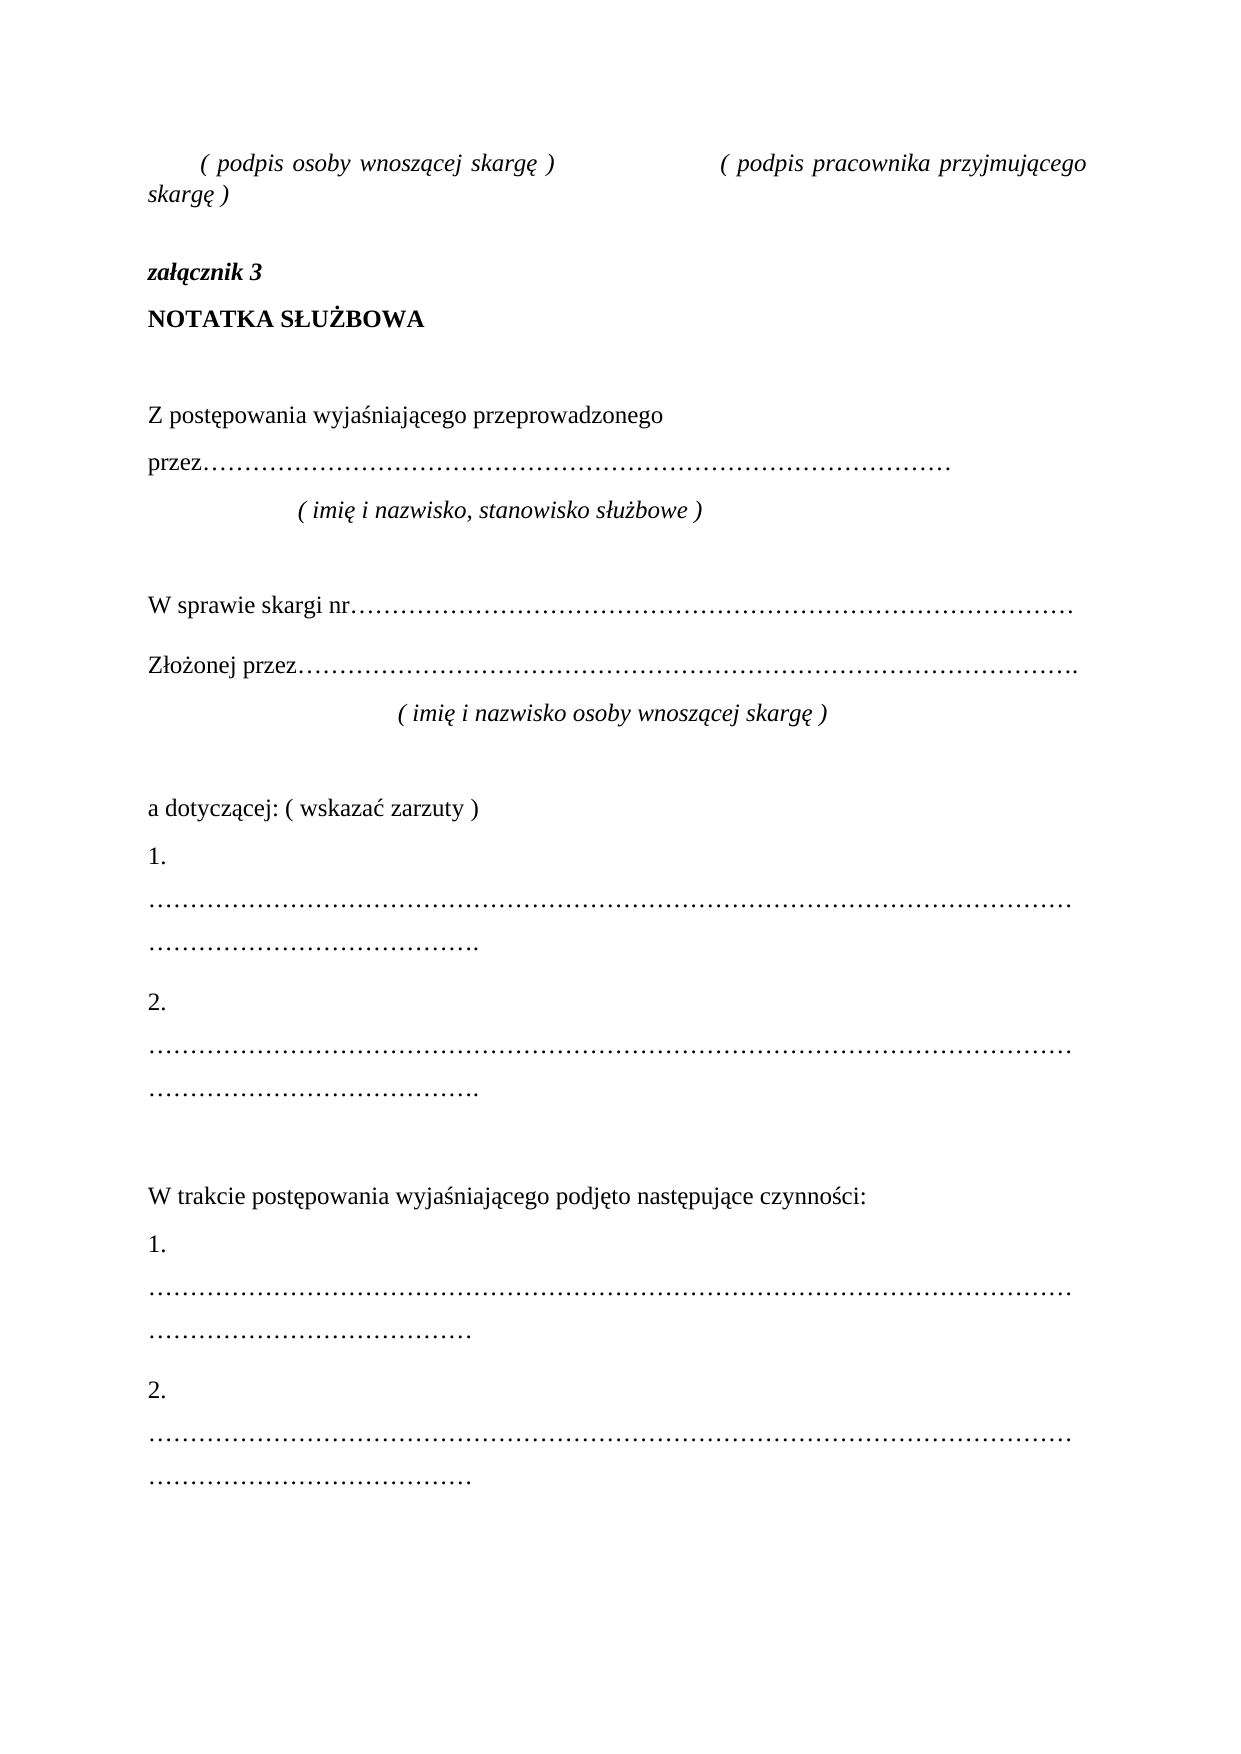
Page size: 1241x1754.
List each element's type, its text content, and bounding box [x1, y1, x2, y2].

text W trakcie postępowania wyjaśniającego podjęto następujące czynności: [148, 1181, 1093, 1210]
text NOTATKA SŁUŻBOWA [148, 304, 1093, 333]
text Z postępowania wyjaśniającego przeprowadzonego [148, 400, 1093, 428]
text przez……………………………………………………………………………… [148, 447, 1093, 476]
text 1. …………………………………………………………………………………………………………………………………… [148, 1229, 1093, 1344]
text W sprawie skargi nr…………………………………………………………………………… [148, 591, 1093, 619]
text 2. ……………………………………………………………………………………………………………………………………. [148, 987, 1093, 1102]
text ( podpis osoby wnoszącej skargę ) ( podpis pracownika przyjmującego skargę ) [148, 148, 1093, 207]
text załącznik 3 [148, 226, 1093, 285]
text ( imię i nazwisko, stanowisko służbowe ) [148, 495, 1093, 524]
text ( imię i nazwisko osoby wnoszącej skargę ) [148, 698, 1093, 727]
text 2. …………………………………………………………………………………………………………………………………… [148, 1375, 1093, 1490]
text a dotyczącej: ( wskazać zarzuty ) [148, 793, 1093, 822]
text 1. ……………………………………………………………………………………………………………………………………. [148, 841, 1093, 956]
text Złożonej przez…………………………………………………………………………………. [148, 650, 1093, 679]
